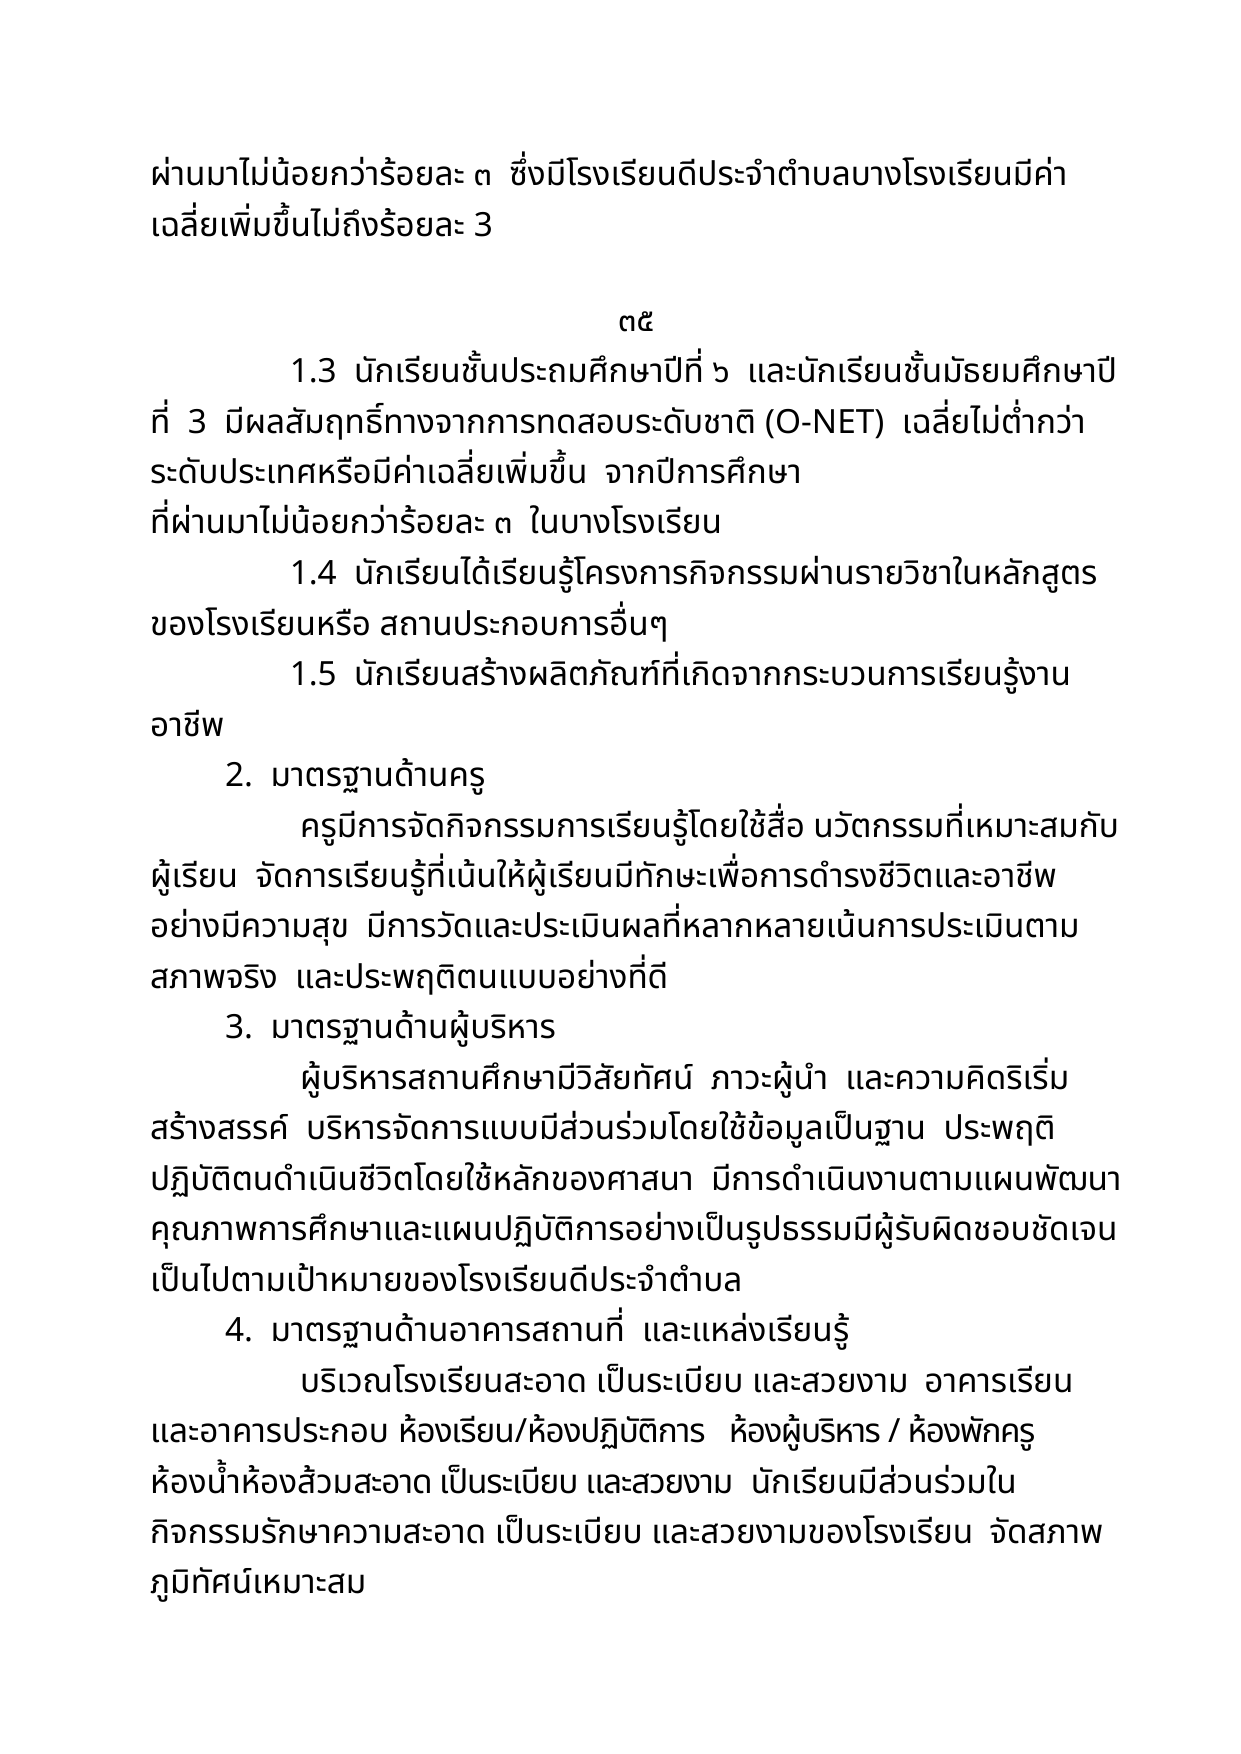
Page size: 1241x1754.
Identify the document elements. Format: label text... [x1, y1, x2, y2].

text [150, 150, 1122, 251]
text 1.4 นักเรียนได้เรียนรู้โครงการกิจกรรมผ่านรายวิชาในหลักสูตรของโรงเรียนหรือ สถานประกอบการอื่นๆ [150, 549, 1122, 650]
text ผู้บริหารสถานศึกษามีวิสัยทัศน์ ภาวะผู้นำ และความคิดริเริ่มสร้างสรรค์ บริหารจัดการแบบมีส่วนร่วมโดยใช้ข้อมูลเป็นฐาน ประพฤติปฏิบัติตนดำเนินชีวิตโดยใช้หลักของศาสนา มีการดำเนินงานตามแผนพัฒนาคุณภาพการศึกษาและแผนปฏิบัติการอย่างเป็นรูปธรรมมีผู้รับผิดชอบชัดเจนเป็นไปตามเป้าหมายของโรงเรียนดีประจำตำบล [150, 1054, 1122, 1306]
text 1.3 นักเรียนชั้นประถมศึกษาปีที่ ๖ และนักเรียนชั้นมัธยมศึกษาปีที่ 3 มีผลสัมฤทธิ์ทางจากการทดสอบระดับชาติ (O-NET) เฉลี่ยไม่ต่ำกว่าระดับประเทศหรือมีค่าเฉลี่ยเพิ่มขึ้น จากปีการศึกษา ที่ผ่านมาไม่น้อยกว่าร้อยละ ๓ ในบางโรงเรียน [150, 347, 1122, 549]
text 4. มาตรฐานด้านอาคารสถานที่ และแหล่งเรียนรู้ [150, 1306, 1122, 1357]
text ๓๕ [150, 296, 1122, 347]
text 2. มาตรฐานด้านครู [150, 751, 1122, 802]
text 1.5 นักเรียนสร้างผลิตภัณฑ์ที่เกิดจากกระบวนการเรียนรู้งานอาชีพ [150, 650, 1122, 751]
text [150, 1357, 1122, 1609]
text ครูมีการจัดกิจกรรมการเรียนรู้โดยใช้สื่อ นวัตกรรมที่เหมาะสมกับผู้เรียน จัดการเรียนรู้ที่เน้นให้ผู้เรียนมีทักษะเพื่อการดำรงชีวิตและอาชีพ อย่างมีความสุข มีการวัดและประเมินผลที่หลากหลายเน้นการประเมินตามสภาพจริง และประพฤติตนแบบอย่างที่ดี [150, 802, 1122, 1003]
text 3. มาตรฐานด้านผู้บริหาร [150, 1003, 1122, 1054]
